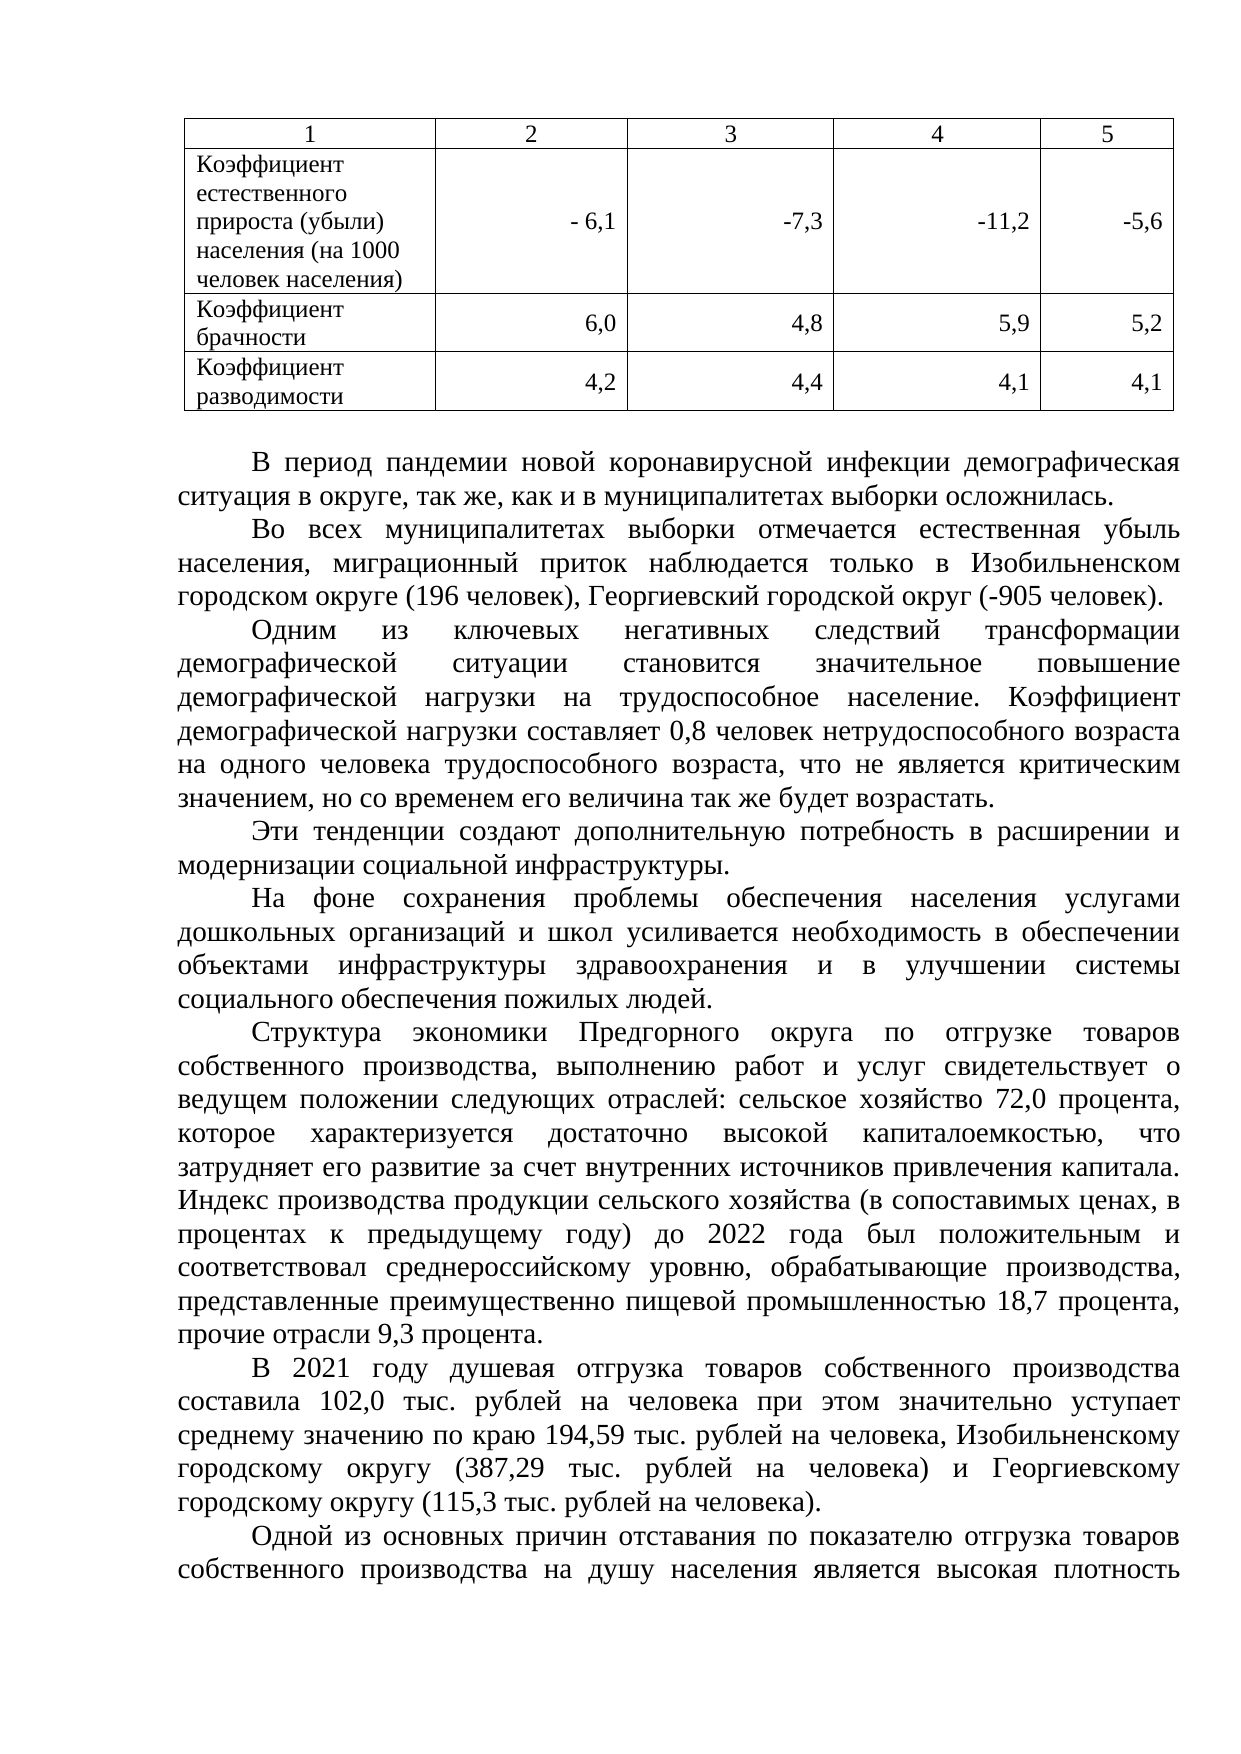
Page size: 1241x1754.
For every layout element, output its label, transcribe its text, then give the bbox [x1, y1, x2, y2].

table_cell 6,0 [436, 294, 627, 351]
text Во всех муниципалитетах выборки отмечается естественная убыль населения, миграционный приток наблюдается только в Изобильненском городском округе (196 человек), Георгиевский городской округ (-905 человек). [177, 511, 1181, 612]
table_cell -11,2 [834, 149, 1040, 293]
table_cell Коэффициент естественного прироста (убыли) населения (на 1000 человек населения) [185, 149, 435, 293]
table_cell 5,2 [1041, 294, 1173, 351]
text На фоне сохранения проблемы обеспечения населения услугами дошкольных организаций и школ усиливается необходимость в обеспечении объектами инфраструктуры здравоохранения и в улучшении системы социального обеспечения пожилых людей. [177, 880, 1181, 1014]
table_cell Коэффициент брачности [185, 294, 435, 351]
table_cell 4,4 [628, 352, 833, 410]
table_cell 4,2 [436, 352, 627, 410]
table_cell 4,1 [834, 352, 1040, 410]
table_cell 5,9 [834, 294, 1040, 351]
table_header 1 [185, 119, 435, 148]
table_header 5 [1041, 119, 1173, 148]
text Структура экономики Предгорного округа по отгрузке товаров собственного производства, выполнению работ и услуг свидетельствует о ведущем положении следующих отраслей: сельское хозяйство 72,0 процента, которое характеризуется достаточно высокой капиталоемкостью, что затрудняет его развитие за счет внутренних источников привлечения капитала. Индекс производства продукции сельского хозяйства (в сопоставимых ценах, в процентах к предыдущему году) до 2022 года был положительным и соответствовал среднероссийскому уровню, обрабатывающие производства, представленные преимущественно пищевой промышленностью 18,7 процента, прочие отрасли 9,3 процента. [177, 1014, 1181, 1350]
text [177, 1518, 1181, 1585]
table_cell -7,3 [628, 149, 833, 293]
table_header 2 [436, 119, 627, 148]
text В период пандемии новой коронавирусной инфекции демографическая ситуация в округе, так же, как и в муниципалитетах выборки осложнилась. [177, 444, 1181, 511]
text Одним из ключевых негативных следствий трансформации демографической ситуации становится значительное повышение демографической нагрузки на трудоспособное население. Коэффициент демографической нагрузки составляет 0,8 человек нетрудоспособного возраста на одного человека трудоспособного возраста, что не является критическим значением, но со временем его величина так же будет возрастать. [177, 612, 1181, 813]
table_header 3 [628, 119, 833, 148]
table_cell 4,8 [628, 294, 833, 351]
table_cell - 6,1 [436, 149, 627, 293]
table_cell -5,6 [1041, 149, 1173, 293]
text Эти тенденции создают дополнительную потребность в расширении и модернизации социальной инфраструктуры. [177, 813, 1181, 880]
text В 2021 году душевая отгрузка товаров собственного производства составила 102,0 тыс. рублей на человека при этом значительно уступает среднему значению по краю 194,59 тыс. рублей на человека, Изобильненскому городскому округу (387,29 тыс. рублей на человека) и Георгиевскому городскому округу (115,3 тыс. рублей на человека). [177, 1350, 1181, 1518]
table_cell Коэффициент разводимости [185, 352, 435, 410]
table_header 4 [834, 119, 1040, 148]
table_cell 4,1 [1041, 352, 1173, 410]
